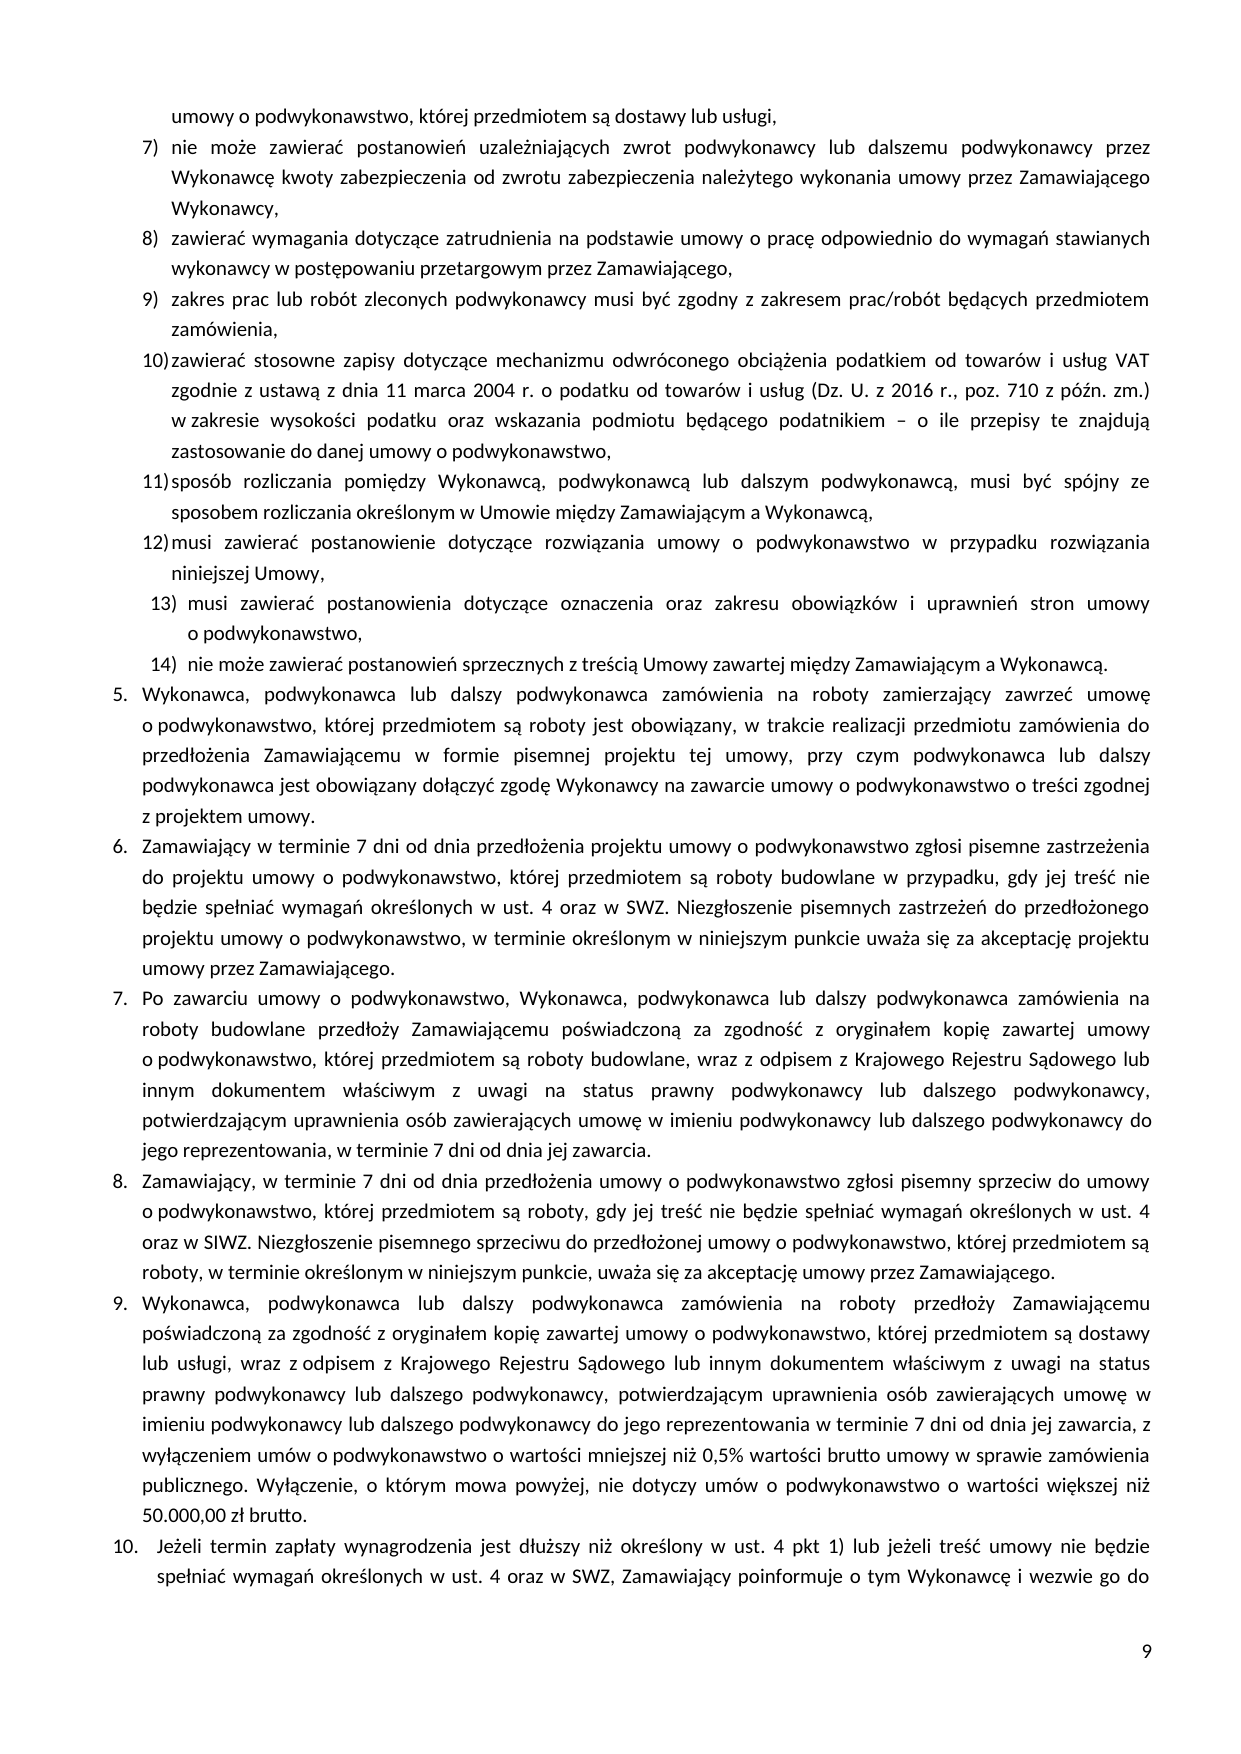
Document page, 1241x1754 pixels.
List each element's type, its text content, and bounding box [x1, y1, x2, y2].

list zawierać wymagania dotyczące zatrudnienia na podstawie umowy o pracę odpowiednio do wymagań stawianych wykonawcy w postępowaniu przetargowym przez Zamawiającego, [142, 225, 1152, 281]
list nie może zawierać postanowień sprzecznych z treścią Umowy zawartej między Zamawiającym a Wykonawcą. [150, 651, 1152, 676]
list nie może zawierać postanowień uzależniających zwrot podwykonawcy lub dalszemu podwykonawcy przez Wykonawcę kwoty zabezpieczenia od zwrotu zabezpieczenia należytego wykonania umowy przez Zamawiającego Wykonawcy, [142, 134, 1152, 220]
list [112, 1533, 1152, 1589]
list Zamawiający, w terminie 7 dni od dnia przedłożenia umowy o podwykonawstwo zgłosi pisemny sprzeciw do umowy o podwykonawstwo, której przedmiotem są roboty, gdy jej treść nie będzie spełniać wymagań określonych w ust. 4 oraz w SIWZ. Niezgłoszenie pisemnego sprzeciwu do przedłożonej umowy o podwykonawstwo, której przedmiotem są roboty, w terminie określonym w niniejszym punkcie, uważa się za akceptację umowy przez Zamawiającego. [112, 1168, 1152, 1285]
list zakres prac lub robót zleconych podwykonawcy musi być zgodny z zakresem prac/robót będących przedmiotem zamówienia, [142, 286, 1152, 342]
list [142, 103, 1152, 129]
list musi zawierać postanowienie dotyczące rozwiązania umowy o podwykonawstwo w przypadku rozwiązania niniejszej Umowy, [142, 529, 1152, 585]
list zawierać stosowne zapisy dotyczące mechanizmu odwróconego obciążenia podatkiem od towarów i usług VAT zgodnie z ustawą z dnia 11 marca 2004 r. o podatku od towarów i usług (Dz. U. z 2016 r., poz. 710 z późn. zm.) w zakresie wysokości podatku oraz wskazania podmiotu będącego podatnikiem – o ile przepisy te znajdują zastosowanie do danej umowy o podwykonawstwo, [142, 347, 1152, 463]
list sposób rozliczania pomiędzy Wykonawcą, podwykonawcą lub dalszym podwykonawcą, musi być spójny ze sposobem rozliczania określonym w Umowie między Zamawiającym a Wykonawcą, [142, 468, 1152, 524]
list Zamawiający w terminie 7 dni od dnia przedłożenia projektu umowy o podwykonawstwo zgłosi pisemne zastrzeżenia do projektu umowy o podwykonawstwo, której przedmiotem są roboty budowlane w przypadku, gdy jej treść nie będzie spełniać wymagań określonych w ust. 4 oraz w SWZ. Niezgłoszenie pisemnych zastrzeżeń do przedłożonego projektu umowy o podwykonawstwo, w terminie określonym w niniejszym punkcie uważa się za akceptację projektu umowy przez Zamawiającego. [112, 833, 1152, 981]
list musi zawierać postanowienia dotyczące oznaczenia oraz zakresu obowiązków i uprawnień stron umowy o podwykonawstwo, [150, 590, 1152, 646]
list Wykonawca, podwykonawca lub dalszy podwykonawca zamówienia na roboty przedłoży Zamawiającemu poświadczoną za zgodność z oryginałem kopię zawartej umowy o podwykonawstwo, której przedmiotem są dostawy lub usługi, wraz z odpisem z Krajowego Rejestru Sądowego lub innym dokumentem właściwym z uwagi na status prawny podwykonawcy lub dalszego podwykonawcy, potwierdzającym uprawnienia osób zawierających umowę w imieniu podwykonawcy lub dalszego podwykonawcy do jego reprezentowania w terminie 7 dni od dnia jej zawarcia, z wyłączeniem umów o podwykonawstwo o wartości mniejszej niż 0,5% wartości brutto umowy w sprawie zamówienia publicznego. Wyłączenie, o którym mowa powyżej, nie dotyczy umów o podwykonawstwo o wartości większej niż 50.000,00 zł brutto. [112, 1290, 1152, 1528]
list Po zawarciu umowy o podwykonawstwo, Wykonawca, podwykonawca lub dalszy podwykonawca zamówienia na roboty budowlane przedłoży Zamawiającemu poświadczoną za zgodność z oryginałem kopię zawartej umowy o podwykonawstwo, której przedmiotem są roboty budowlane, wraz z odpisem z Krajowego Rejestru Sądowego lub innym dokumentem właściwym z uwagi na status prawny podwykonawcy lub dalszego podwykonawcy, potwierdzającym uprawnienia osób zawierających umowę w imieniu podwykonawcy lub dalszego podwykonawcy do jego reprezentowania, w terminie 7 dni od dnia jej zawarcia. [112, 986, 1152, 1163]
list Wykonawca, podwykonawca lub dalszy podwykonawca zamówienia na roboty zamierzający zawrzeć umowę o podwykonawstwo, której przedmiotem są roboty jest obowiązany, w trakcie realizacji przedmiotu zamówienia do przedłożenia Zamawiającemu w formie pisemnej projektu tej umowy, przy czym podwykonawca lub dalszy podwykonawca jest obowiązany dołączyć zgodę Wykonawcy na zawarcie umowy o podwykonawstwo o treści zgodnej z projektem umowy. [112, 681, 1152, 828]
